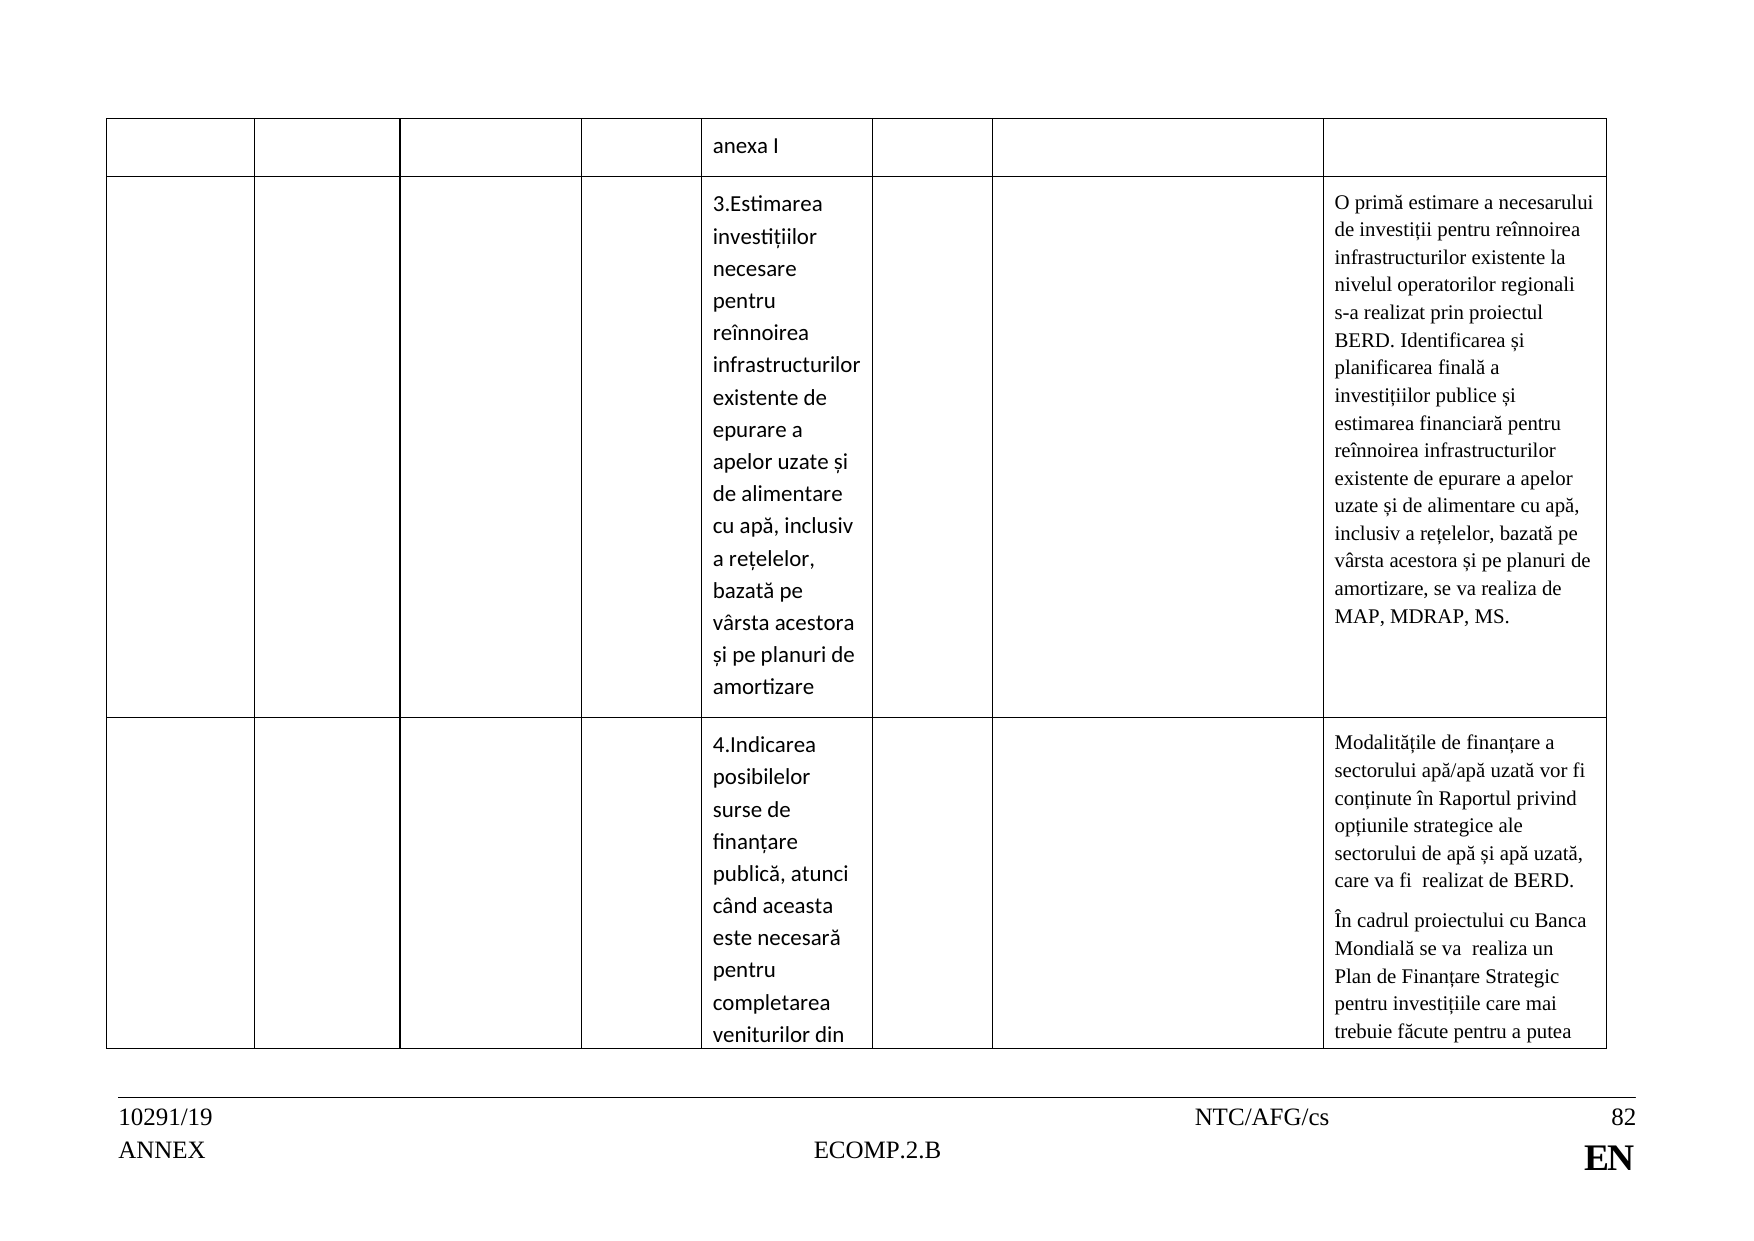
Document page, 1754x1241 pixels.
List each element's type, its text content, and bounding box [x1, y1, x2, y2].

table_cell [1324, 119, 1606, 176]
table_cell [993, 177, 1323, 717]
table_cell O primă estimare a necesarului de investiții pentru reînnoirea infrastructurilor existente la nivelul operatorilor regionali s-a realizat prin proiectul BERD. Identificarea și planificarea finală a investițiilor publice și estimarea financiară pentru reînnoirea infrastructurilor existente de epurare a apelor uzate și de alimentare cu apă, inclusiv a rețelelor, bazată pe vârsta acestora și pe planuri de amortizare, se va realiza de MAP, MDRAP, MS. [1324, 177, 1606, 717]
table_cell [582, 177, 701, 717]
table_cell [873, 119, 992, 176]
table_cell [582, 718, 701, 1048]
table_cell [873, 718, 992, 1048]
table_cell [401, 119, 581, 176]
table_cell [401, 718, 581, 1048]
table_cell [1324, 718, 1606, 1048]
table_cell [255, 119, 399, 176]
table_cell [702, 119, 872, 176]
table_cell [993, 119, 1323, 176]
table_cell [107, 718, 254, 1048]
table_cell [582, 119, 701, 176]
table_cell [255, 177, 399, 717]
table_cell [255, 718, 399, 1048]
table_cell [401, 177, 581, 717]
table_cell [993, 718, 1323, 1048]
table_cell 3.Estimarea investițiilor necesare pentru reînnoirea infrastructurilor existente de epurare a apelor uzate și de alimentare cu apă, inclusiv a rețelelor, bazată pe vârsta acestora și pe planuri de amortizare [702, 177, 872, 717]
table_cell [107, 119, 254, 176]
table_cell [873, 177, 992, 717]
table_cell [107, 177, 254, 717]
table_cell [702, 718, 872, 1048]
